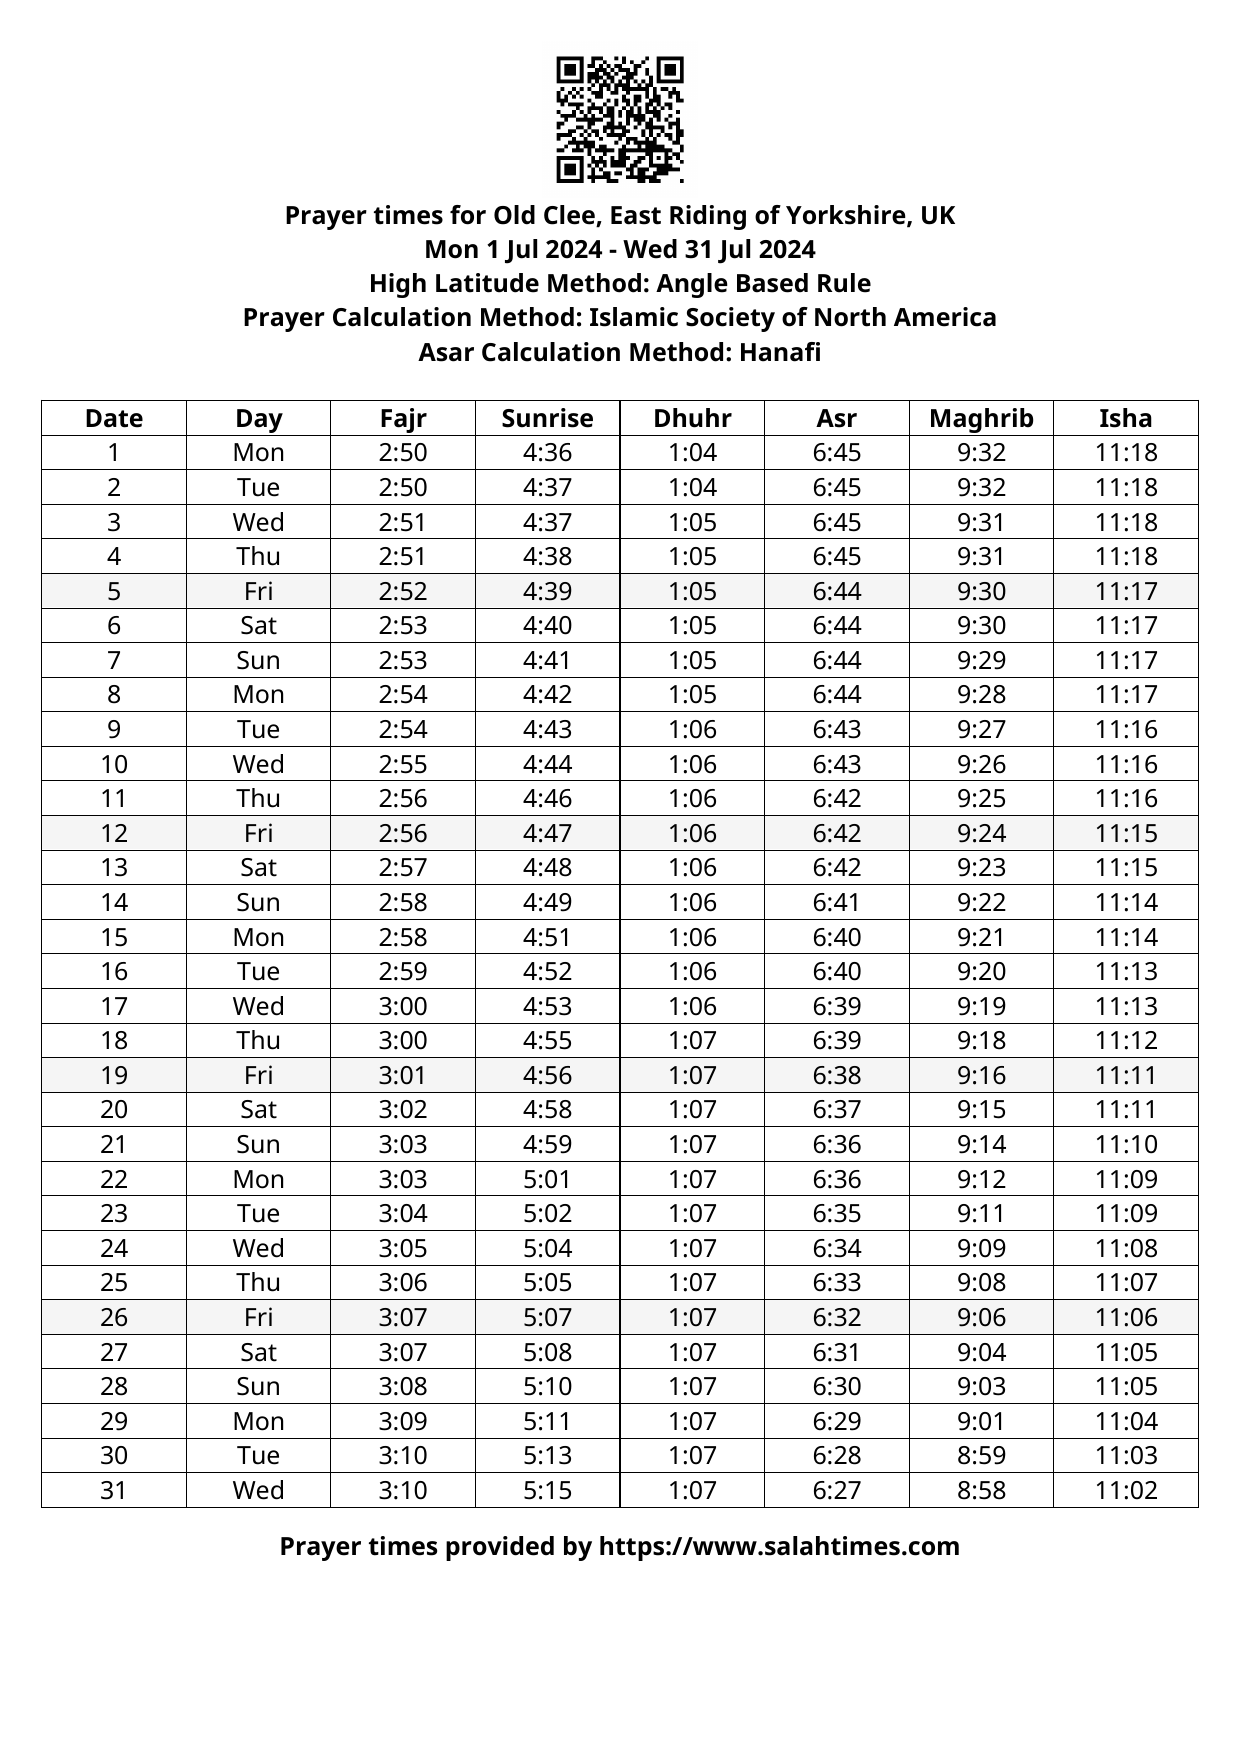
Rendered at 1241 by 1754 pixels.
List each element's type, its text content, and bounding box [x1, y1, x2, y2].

table_cell Sat [187, 609, 330, 642]
table_cell 11:05 [1054, 1335, 1198, 1368]
table_header Isha [1054, 401, 1198, 434]
table_cell 2:58 [331, 885, 475, 919]
table_cell 31 [42, 1473, 186, 1507]
table_cell 9:03 [910, 1369, 1053, 1403]
table_cell 9:22 [910, 885, 1053, 919]
table_cell 9:27 [910, 712, 1053, 746]
table_cell 9 [42, 712, 186, 746]
table_cell 4:53 [476, 989, 619, 1022]
table_cell 11:17 [1054, 643, 1198, 677]
table_cell Tue [187, 470, 330, 504]
table_cell 10 [42, 747, 186, 780]
table_cell 11:08 [1054, 1231, 1198, 1264]
table_cell 1:07 [621, 1439, 764, 1472]
table_cell 6:40 [765, 954, 909, 988]
table_cell Thu [187, 1266, 330, 1299]
table_cell 6:29 [765, 1404, 909, 1437]
table_cell Sun [187, 1127, 330, 1161]
table_cell 21 [42, 1127, 186, 1161]
table_cell 6:32 [765, 1300, 909, 1334]
table_cell 1:06 [621, 816, 764, 849]
table_cell 6:39 [765, 1024, 909, 1057]
table_cell 3:03 [331, 1127, 475, 1161]
table_cell 16 [42, 954, 186, 988]
table_cell Tue [187, 1439, 330, 1472]
table_cell 11:17 [1054, 574, 1198, 607]
table_cell 6:36 [765, 1127, 909, 1161]
table_cell 19 [42, 1058, 186, 1092]
table_cell 4:55 [476, 1024, 619, 1057]
table_cell 4:56 [476, 1058, 619, 1092]
table_cell 3:00 [331, 989, 475, 1022]
table_cell Thu [187, 781, 330, 815]
table_cell 1:06 [621, 954, 764, 988]
table_cell 6:34 [765, 1231, 909, 1264]
table_cell 1:05 [621, 505, 764, 538]
table_cell 9:30 [910, 574, 1053, 607]
table_cell 5:04 [476, 1231, 619, 1264]
table_cell 9:24 [910, 816, 1053, 849]
table_cell 4:38 [476, 539, 619, 573]
table_cell 6:42 [765, 851, 909, 884]
table_cell 6:40 [765, 920, 909, 953]
table_cell 1:04 [621, 470, 764, 504]
table_cell Sat [187, 1335, 330, 1368]
table_cell 22 [42, 1162, 186, 1195]
table_cell 11:11 [1054, 1093, 1198, 1126]
table_cell 9:12 [910, 1162, 1053, 1195]
table_cell 9:21 [910, 920, 1053, 953]
table_cell Fri [187, 1058, 330, 1092]
table_cell Mon [187, 436, 330, 469]
table_cell 2:53 [331, 643, 475, 677]
table_cell 2:56 [331, 781, 475, 815]
table_cell Mon [187, 920, 330, 953]
table_cell 2:50 [331, 436, 475, 469]
table_header Dhuhr [621, 401, 764, 434]
table_cell 15 [42, 920, 186, 953]
table_cell 6:43 [765, 712, 909, 746]
table_cell 11:13 [1054, 954, 1198, 988]
table_cell 1:05 [621, 609, 764, 642]
table_cell 1:07 [621, 1300, 764, 1334]
table_cell 11:18 [1054, 539, 1198, 573]
table_cell 11:09 [1054, 1162, 1198, 1195]
table_cell 8:58 [910, 1473, 1053, 1507]
table_cell 2:58 [331, 920, 475, 953]
table_cell 9:23 [910, 851, 1053, 884]
table_cell 2:51 [331, 505, 475, 538]
table_cell 3:08 [331, 1369, 475, 1403]
table_cell 2:54 [331, 678, 475, 711]
table_cell 9:04 [910, 1335, 1053, 1368]
table_cell 6:45 [765, 539, 909, 573]
table_cell 5:11 [476, 1404, 619, 1437]
table_cell 11:14 [1054, 920, 1198, 953]
table_cell Mon [187, 1404, 330, 1437]
table_cell 4:58 [476, 1093, 619, 1126]
table_cell Thu [187, 1024, 330, 1057]
table_cell 6:44 [765, 678, 909, 711]
table_cell Sun [187, 1369, 330, 1403]
text Prayer times for Old Clee, East Riding of Yorkshire, UK [42, 198, 1198, 232]
table_cell 6:36 [765, 1162, 909, 1195]
table_cell 11:16 [1054, 781, 1198, 815]
table_cell 6:28 [765, 1439, 909, 1472]
table_cell 1:07 [621, 1473, 764, 1507]
table_cell 4:47 [476, 816, 619, 849]
table_cell 4:51 [476, 920, 619, 953]
table_cell 11:18 [1054, 505, 1198, 538]
table_cell 1:07 [621, 1024, 764, 1057]
table_cell 9:18 [910, 1024, 1053, 1057]
table_cell 2:55 [331, 747, 475, 780]
table_cell 11:16 [1054, 747, 1198, 780]
table_cell 1:06 [621, 747, 764, 780]
table_cell 18 [42, 1024, 186, 1057]
table_cell 4:59 [476, 1127, 619, 1161]
table_cell 3:05 [331, 1231, 475, 1264]
table_cell 5:13 [476, 1439, 619, 1472]
table_cell 1:05 [621, 643, 764, 677]
table_cell 25 [42, 1266, 186, 1299]
table_cell 1:06 [621, 781, 764, 815]
table_cell Sun [187, 643, 330, 677]
table_cell 1:07 [621, 1369, 764, 1403]
table_cell 4:40 [476, 609, 619, 642]
table_cell 11:05 [1054, 1369, 1198, 1403]
table_cell 3:07 [331, 1335, 475, 1368]
table_cell 6:44 [765, 643, 909, 677]
table_cell 12 [42, 816, 186, 849]
table_cell 2 [42, 470, 186, 504]
text Mon 1 Jul 2024 - Wed 31 Jul 2024 [42, 232, 1198, 266]
table_cell 9:11 [910, 1196, 1053, 1230]
text Prayer Calculation Method: Islamic Society of North America [42, 300, 1198, 334]
table_cell 11:18 [1054, 470, 1198, 504]
table_cell 9:08 [910, 1266, 1053, 1299]
table_header Date [42, 401, 186, 434]
table_cell 2:59 [331, 954, 475, 988]
table_cell 11:12 [1054, 1024, 1198, 1057]
table_cell 2:56 [331, 816, 475, 849]
table_cell 27 [42, 1335, 186, 1368]
table_cell 1:07 [621, 1196, 764, 1230]
table_cell 9:31 [910, 505, 1053, 538]
table_cell 4:37 [476, 470, 619, 504]
table_cell 6:27 [765, 1473, 909, 1507]
table_cell 6:30 [765, 1369, 909, 1403]
text Asar Calculation Method: Hanafi [42, 334, 1198, 368]
table_cell 3:10 [331, 1473, 475, 1507]
table_cell 3:00 [331, 1024, 475, 1057]
table_cell 9:06 [910, 1300, 1053, 1334]
table_cell 11:06 [1054, 1300, 1198, 1334]
table_cell Wed [187, 989, 330, 1022]
table_cell 3:04 [331, 1196, 475, 1230]
table_cell 1:04 [621, 436, 764, 469]
table_cell 3:07 [331, 1300, 475, 1334]
table_cell 9:01 [910, 1404, 1053, 1437]
table_cell 4 [42, 539, 186, 573]
table_cell 1:06 [621, 851, 764, 884]
table_cell 11:11 [1054, 1058, 1198, 1092]
table_cell 1:07 [621, 1266, 764, 1299]
table_cell Tue [187, 954, 330, 988]
table_cell Sun [187, 885, 330, 919]
table_cell 2:53 [331, 609, 475, 642]
table_cell 9:16 [910, 1058, 1053, 1092]
table_cell 1:07 [621, 1058, 764, 1092]
table_cell 11:03 [1054, 1439, 1198, 1472]
table_cell Wed [187, 1473, 330, 1507]
table_cell 1:07 [621, 1404, 764, 1437]
table_cell 4:46 [476, 781, 619, 815]
table_cell 9:32 [910, 470, 1053, 504]
table_cell 4:36 [476, 436, 619, 469]
table_cell 6:31 [765, 1335, 909, 1368]
table_cell Sat [187, 1093, 330, 1126]
table_cell Mon [187, 678, 330, 711]
table_cell 11:13 [1054, 989, 1198, 1022]
table_header Fajr [331, 401, 475, 434]
table_cell 5:10 [476, 1369, 619, 1403]
table_cell 11:02 [1054, 1473, 1198, 1507]
table_cell 4:48 [476, 851, 619, 884]
table_cell 6:41 [765, 885, 909, 919]
table_cell 24 [42, 1231, 186, 1264]
table_cell 4:39 [476, 574, 619, 607]
table_cell 6:45 [765, 470, 909, 504]
table_cell 6:42 [765, 781, 909, 815]
table_cell 5:02 [476, 1196, 619, 1230]
table_cell 9:30 [910, 609, 1053, 642]
table_cell 1:06 [621, 712, 764, 746]
table_header Day [187, 401, 330, 434]
table_cell 9:25 [910, 781, 1053, 815]
table_cell 3:06 [331, 1266, 475, 1299]
table_cell 6:38 [765, 1058, 909, 1092]
table_header Sunrise [476, 401, 619, 434]
table_cell 4:42 [476, 678, 619, 711]
table_cell 1:06 [621, 920, 764, 953]
table_cell 1:07 [621, 1093, 764, 1126]
table_cell 9:32 [910, 436, 1053, 469]
table_cell 2:50 [331, 470, 475, 504]
table_cell 1:07 [621, 1127, 764, 1161]
table_cell 11:18 [1054, 436, 1198, 469]
table_cell 5:05 [476, 1266, 619, 1299]
table_cell 6:42 [765, 816, 909, 849]
table_cell 1:07 [621, 1231, 764, 1264]
table_cell 5 [42, 574, 186, 607]
table_cell 9:14 [910, 1127, 1053, 1161]
table_cell 20 [42, 1093, 186, 1126]
table_cell 1 [42, 436, 186, 469]
table_cell 9:20 [910, 954, 1053, 988]
table_cell 7 [42, 643, 186, 677]
table_header Asr [765, 401, 909, 434]
table_cell 26 [42, 1300, 186, 1334]
table_cell 4:52 [476, 954, 619, 988]
table_cell 6:43 [765, 747, 909, 780]
table_cell 4:49 [476, 885, 619, 919]
table_cell 3 [42, 505, 186, 538]
table_cell 11:17 [1054, 609, 1198, 642]
picture [542, 41, 699, 198]
table_cell 6:44 [765, 609, 909, 642]
table_cell Wed [187, 505, 330, 538]
table_cell 3:10 [331, 1439, 475, 1472]
table_cell 8:59 [910, 1439, 1053, 1472]
table_cell Fri [187, 574, 330, 607]
table_cell 11 [42, 781, 186, 815]
table_cell 1:06 [621, 885, 764, 919]
table_cell 1:05 [621, 539, 764, 573]
table_cell Mon [187, 1162, 330, 1195]
table_cell 30 [42, 1439, 186, 1472]
table_cell 1:07 [621, 1335, 764, 1368]
table_cell 29 [42, 1404, 186, 1437]
table_cell 28 [42, 1369, 186, 1403]
table_cell Thu [187, 539, 330, 573]
table_cell 9:15 [910, 1093, 1053, 1126]
table_cell 11:09 [1054, 1196, 1198, 1230]
table_cell 6:35 [765, 1196, 909, 1230]
table_cell Sat [187, 851, 330, 884]
table_cell 1:06 [621, 989, 764, 1022]
table_cell 3:03 [331, 1162, 475, 1195]
table_cell 6:44 [765, 574, 909, 607]
table_cell 6 [42, 609, 186, 642]
table_cell 6:37 [765, 1093, 909, 1126]
table_cell 1:05 [621, 678, 764, 711]
table_cell 2:54 [331, 712, 475, 746]
table_cell 5:01 [476, 1162, 619, 1195]
table_cell 4:41 [476, 643, 619, 677]
table_cell Wed [187, 747, 330, 780]
table_cell 11:15 [1054, 851, 1198, 884]
table_cell 9:09 [910, 1231, 1053, 1264]
table_cell 9:28 [910, 678, 1053, 711]
table_cell 6:45 [765, 505, 909, 538]
table_cell 4:43 [476, 712, 619, 746]
table_cell 23 [42, 1196, 186, 1230]
table_cell Fri [187, 816, 330, 849]
table_cell 9:31 [910, 539, 1053, 573]
table_cell Wed [187, 1231, 330, 1264]
table_cell 6:33 [765, 1266, 909, 1299]
text High Latitude Method: Angle Based Rule [42, 266, 1198, 300]
table_cell 4:44 [476, 747, 619, 780]
table_cell 9:19 [910, 989, 1053, 1022]
text Prayer times provided by https://www.salahtimes.com [42, 1528, 1198, 1563]
table_cell 6:45 [765, 436, 909, 469]
table_cell 2:52 [331, 574, 475, 607]
table_cell 11:17 [1054, 678, 1198, 711]
table_cell 5:15 [476, 1473, 619, 1507]
table_cell 9:26 [910, 747, 1053, 780]
table_cell 2:51 [331, 539, 475, 573]
table_cell 14 [42, 885, 186, 919]
table_cell Fri [187, 1300, 330, 1334]
table_cell Tue [187, 1196, 330, 1230]
table_cell 3:09 [331, 1404, 475, 1437]
table_cell 17 [42, 989, 186, 1022]
table_cell 5:07 [476, 1300, 619, 1334]
table_cell 11:16 [1054, 712, 1198, 746]
table_cell 9:29 [910, 643, 1053, 677]
table_cell 11:14 [1054, 885, 1198, 919]
table_cell 6:39 [765, 989, 909, 1022]
table_cell 11:04 [1054, 1404, 1198, 1437]
table_cell 4:37 [476, 505, 619, 538]
table_cell 11:10 [1054, 1127, 1198, 1161]
table_cell 2:57 [331, 851, 475, 884]
table_cell 1:07 [621, 1162, 764, 1195]
table_cell 1:05 [621, 574, 764, 607]
table_cell Tue [187, 712, 330, 746]
table_cell 11:07 [1054, 1266, 1198, 1299]
table_cell 5:08 [476, 1335, 619, 1368]
table_cell 3:01 [331, 1058, 475, 1092]
table_header Maghrib [910, 401, 1053, 434]
table_cell 3:02 [331, 1093, 475, 1126]
table_cell 11:15 [1054, 816, 1198, 849]
table_cell 8 [42, 678, 186, 711]
table_cell 13 [42, 851, 186, 884]
